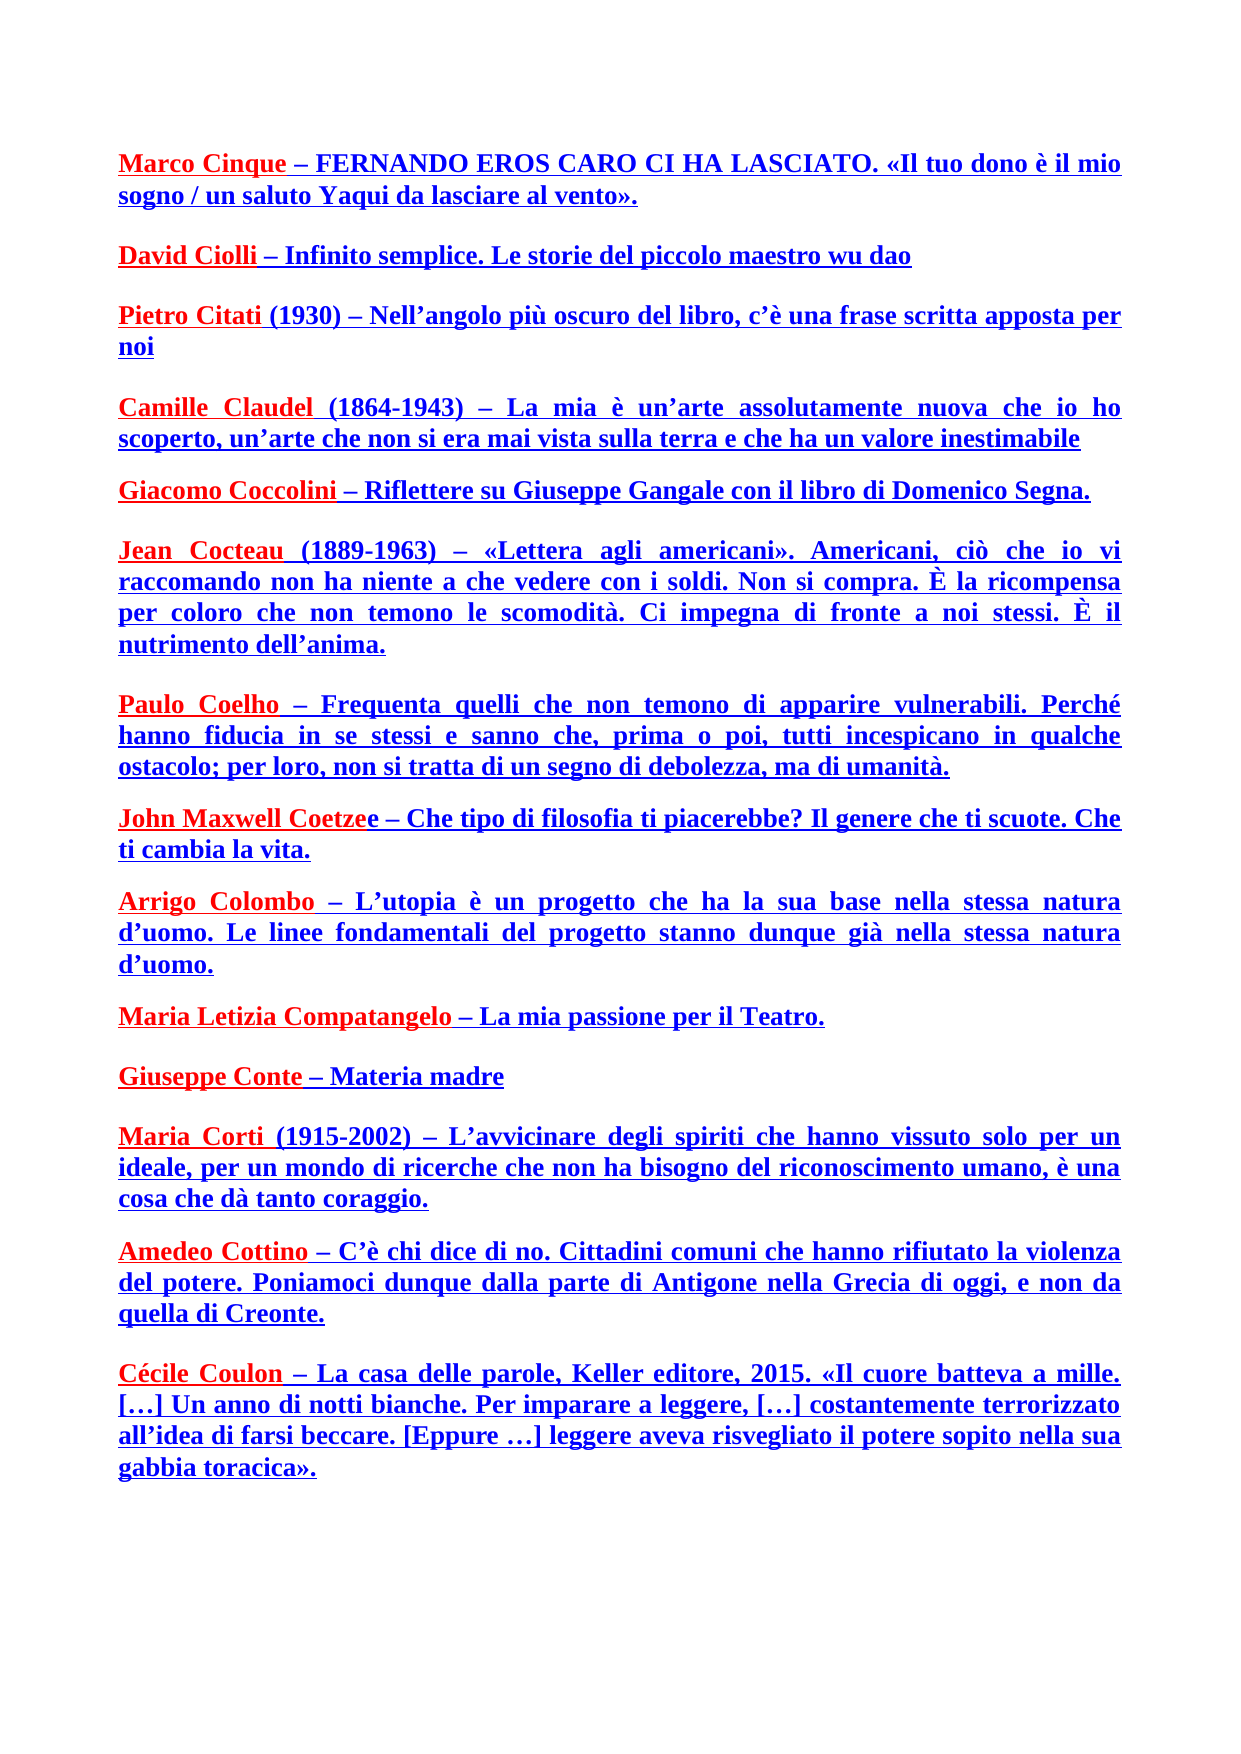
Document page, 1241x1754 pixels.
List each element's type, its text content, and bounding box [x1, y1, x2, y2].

subtitle John Maxwell Coetzee – Che tipo di filosofia ti piacerebbe? Il genere che ti scuote. Che ti cambia la vita. [118, 802, 1122, 829]
subtitle Jean Cocteau (1889-1963) – «Lettera agli americani». Americani, ciò che io vi raccomando non ha niente a che vedere con i soldi. Non si compra. È la ricompensa per coloro che non temono le scomodità. Ci impegna di fronte a noi stessi. È il nutrimento dell’anima. [118, 534, 1122, 561]
subtitle Giuseppe Conte – Materia madre [118, 1060, 1122, 1091]
subtitle Paulo Coelho – Frequenta quelli che non temono di apparire vulnerabili. Perché hanno fiducia in se stessi e sanno che, prima o poi, tutti incespicano in qualche ostacolo; per loro, non si tratta di un segno di debolezza, ma di umanità. [118, 688, 1122, 746]
subtitle Cécile Coulon – La casa delle parole, Keller editore, 2015. «Il cuore batteva a mille. […] Un anno di notti bianche. Per imparare a leggere, […] costantemente terrorizzato all’idea di farsi beccare. [Eppure …] leggere aveva risvegliato il potere sopito nella sua gabbia toracica». [118, 1448, 1122, 1482]
subtitle Camille Claudel (1864-1943) – La mia è un’arte assolutamente nuova che io ho scoperto, un’arte che non si era mai vista sulla terra e che ha un valore inestimabile [118, 391, 1122, 418]
subtitle David Ciolli – Infinito semplice. Le storie del piccolo maestro wu dao [118, 239, 1122, 270]
subtitle Cécile Coulon – La casa delle parole, Keller editore, 2015. «Il cuore batteva a mille. […] Un anno di notti bianche. Per imparare a leggere, […] costantemente terrorizzato all’idea di farsi beccare. [Eppure …] leggere aveva risvegliato il potere sopito nella sua gabbia toracica». [118, 1357, 1122, 1447]
subtitle Giacomo Coccolini – Riflettere su Giuseppe Gangale con il libro di Domenico Segna. [118, 474, 1122, 505]
subtitle Paulo Coelho – Frequenta quelli che non temono di apparire vulnerabili. Perché hanno fiducia in se stessi e sanno che, prima o poi, tutti incespicano in qualche ostacolo; per loro, non si tratta di un segno di debolezza, ma di umanità. [118, 748, 1122, 781]
subtitle Camille Claudel (1864-1943) – La mia è un’arte assolutamente nuova che io ho scoperto, un’arte che non si era mai vista sulla terra e che ha un valore inestimabile [118, 419, 1122, 453]
subtitle Arrigo Colombo – L’utopia è un progetto che ha la sua base nella stessa natura d’uomo. Le linee fondamentali del progetto stanno dunque già nella stessa natura d’uomo. [118, 885, 1122, 913]
subtitle Arrigo Colombo – L’utopia è un progetto che ha la sua base nella stessa natura d’uomo. Le linee fondamentali del progetto stanno dunque già nella stessa natura d’uomo. [118, 914, 1122, 979]
subtitle Jean Cocteau (1889-1963) – «Lettera agli americani». Americani, ciò che io vi raccomando non ha niente a che vedere con i soldi. Non si compra. È la ricompensa per coloro che non temono le scomodità. Ci impegna di fronte a noi stessi. È il nutrimento dell’anima. [118, 563, 1122, 593]
subtitle Amedeo Cottino – C’è chi dice di no. Cittadini comuni che hanno rifiutato la violenza del potere. Poniamoci dunque dalla parte di Antigone nella Grecia di oggi, e non da quella di Creonte. [118, 1263, 1122, 1293]
subtitle Amedeo Cottino – C’è chi dice di no. Cittadini comuni che hanno rifiutato la violenza del potere. Poniamoci dunque dalla parte di Antigone nella Grecia di oggi, e non da quella di Creonte. [118, 1234, 1122, 1262]
subtitle Pietro Citati (1930) – Nell’angolo più oscuro del libro, c’è una frase scritta apposta per noi [118, 328, 1122, 362]
text Marco Cinque – FERNANDO EROS CARO CI HA LASCIATO. «Il tuo dono è il mio sogno / un saluto Yaqui da lasciare al vento». [118, 148, 1122, 175]
subtitle Amedeo Cottino – C’è chi dice di no. Cittadini comuni che hanno rifiutato la violenza del potere. Poniamoci dunque dalla parte di Antigone nella Grecia di oggi, e non da quella di Creonte. [118, 1294, 1122, 1328]
text Marco Cinque – FERNANDO EROS CARO CI HA LASCIATO. «Il tuo dono è il mio sogno / un saluto Yaqui da lasciare al vento». [118, 176, 1122, 210]
subtitle Maria Letizia Compatangelo – La mia passione per il Teatro. [118, 1000, 1122, 1031]
subtitle Pietro Citati (1930) – Nell’angolo più oscuro del libro, c’è una frase scritta apposta per noi [118, 299, 1122, 327]
subtitle Jean Cocteau (1889-1963) – «Lettera agli americani». Americani, ciò che io vi raccomando non ha niente a che vedere con i soldi. Non si compra. È la ricompensa per coloro che non temono le scomodità. Ci impegna di fronte a noi stessi. È il nutrimento dell’anima. [118, 625, 1122, 659]
subtitle Maria Corti (1915-2002) – L’avvicinare degli spiriti che hanno vissuto solo per un ideale, per un mondo di ricerche che non ha bisogno del riconoscimento umano, è una cosa che dà tanto coraggio. [118, 1120, 1122, 1214]
subtitle Jean Cocteau (1889-1963) – «Lettera agli americani». Americani, ciò che io vi raccomando non ha niente a che vedere con i soldi. Non si compra. È la ricompensa per coloro che non temono le scomodità. Ci impegna di fronte a noi stessi. È il nutrimento dell’anima. [118, 594, 1122, 624]
subtitle John Maxwell Coetzee – Che tipo di filosofia ti piacerebbe? Il genere che ti scuote. Che ti cambia la vita. [118, 831, 1122, 864]
